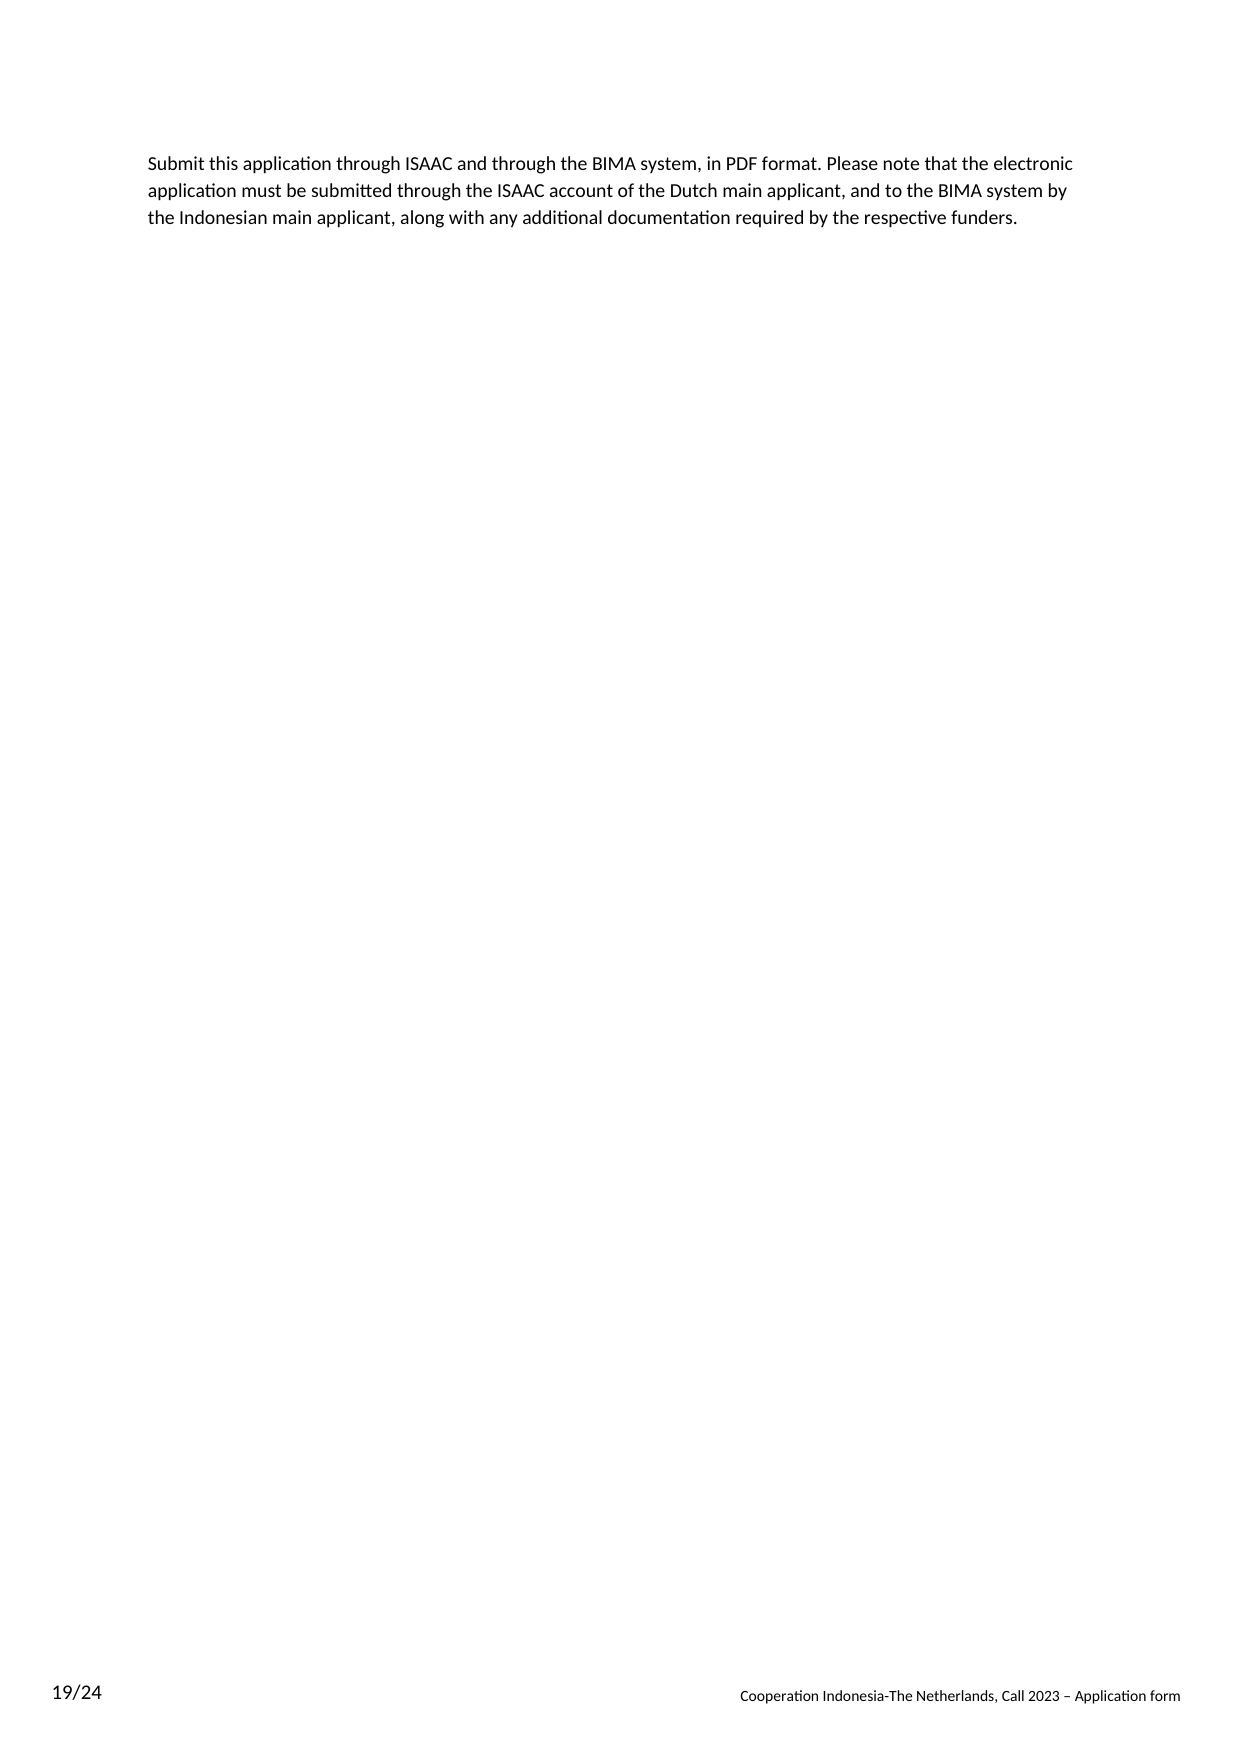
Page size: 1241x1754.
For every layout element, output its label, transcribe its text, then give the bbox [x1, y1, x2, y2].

text Submit this application through ISAAC and through the BIMA system, in PDF format. Please note that the electronic application must be submitted through the ISAAC account of the Dutch main applicant, and to the BIMA system by the Indonesian main applicant, along with any additional documentation required by the respective funders. [148, 148, 1093, 229]
